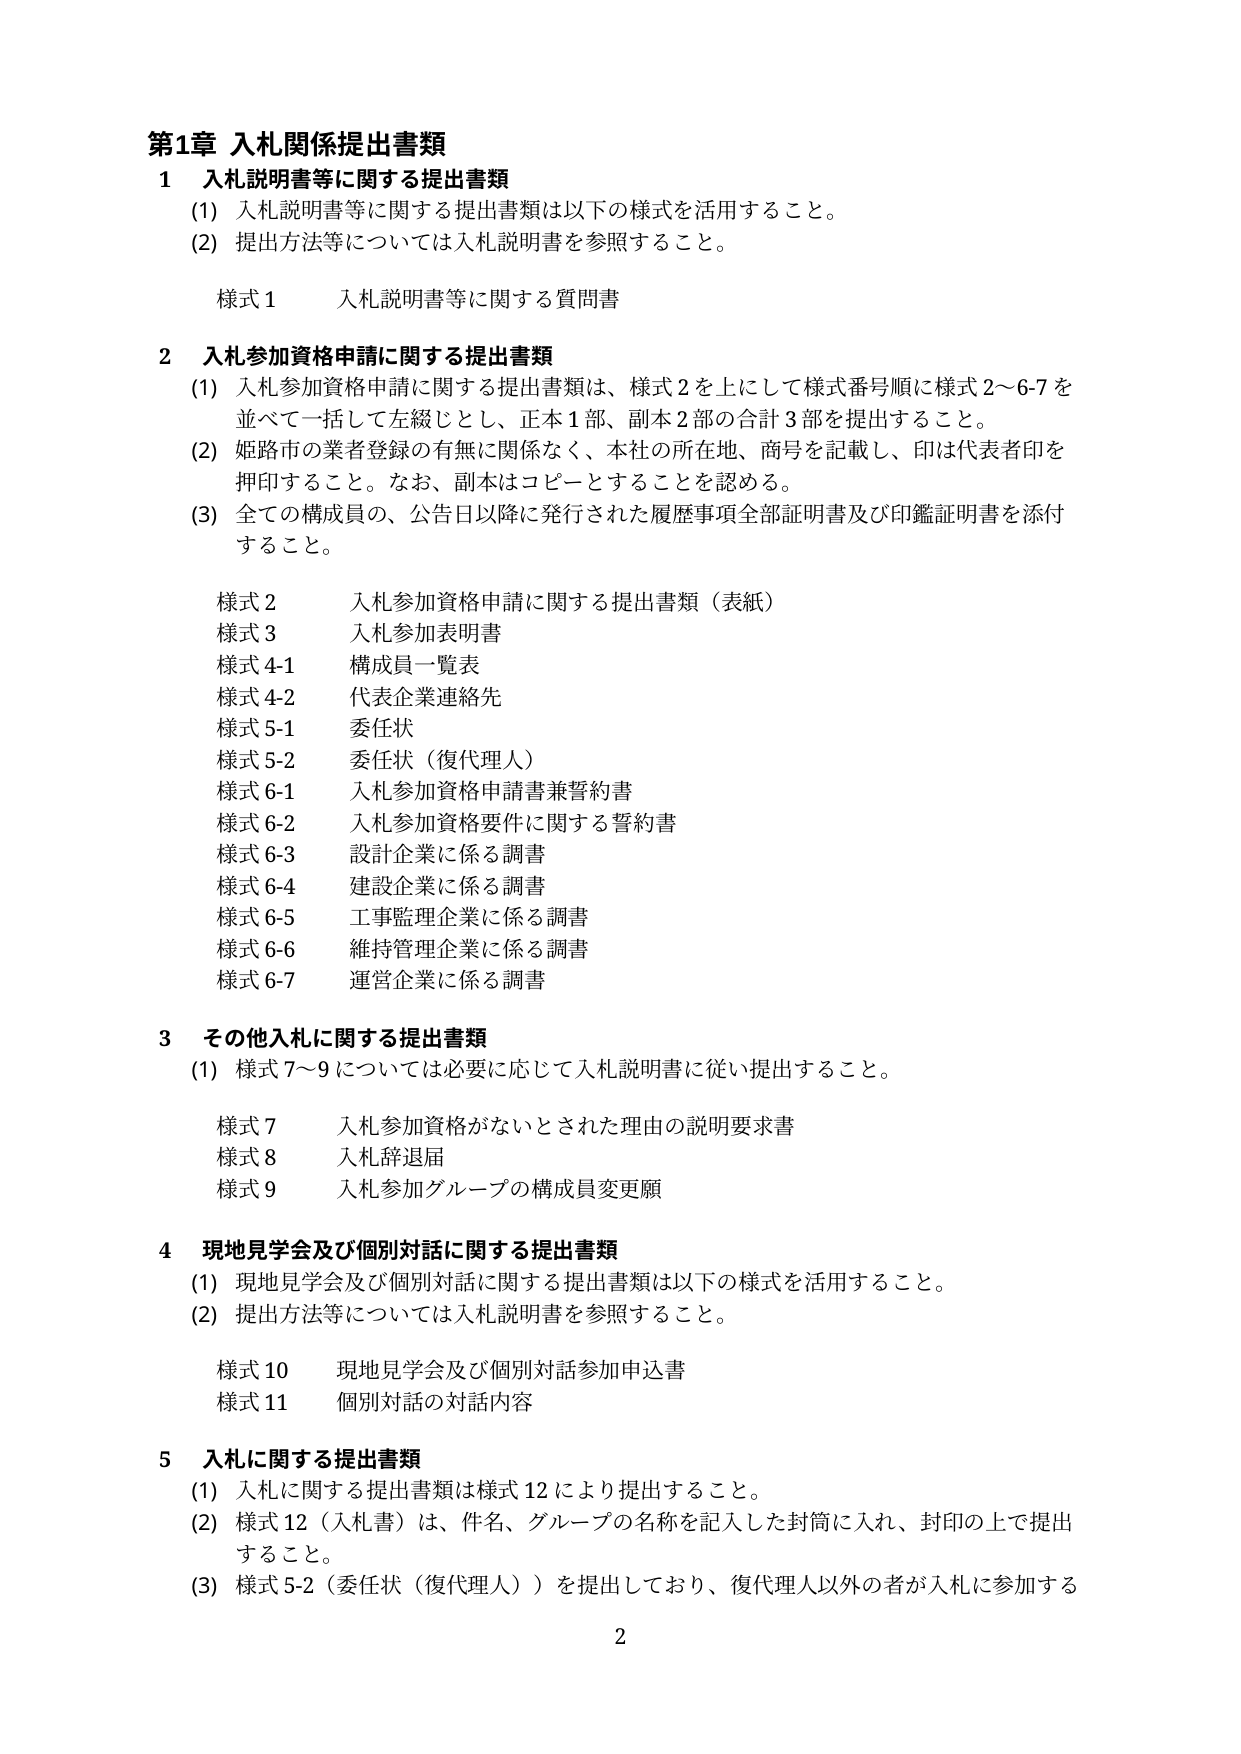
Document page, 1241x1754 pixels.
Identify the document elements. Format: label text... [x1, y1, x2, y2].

table_cell 様式3 [205, 617, 338, 648]
table_cell 建設企業に係る調書 [338, 869, 1035, 901]
table_cell 維持管理企業に係る調書 [338, 932, 1035, 964]
table_cell 委任状 [338, 711, 1035, 743]
table_header 入札説明書等に関する質問書 [325, 282, 1035, 314]
list 全ての構成員の、公告日以降に発行された履歴事項全部証明書及び印鑑証明書を添付すること。 [191, 497, 1082, 560]
table_header 様式2 [205, 585, 338, 617]
table_header 様式7 [205, 1109, 325, 1141]
table_cell 様式6-5 [205, 901, 338, 932]
table_header 様式10 [205, 1354, 325, 1385]
table_cell 様式6-3 [205, 838, 338, 869]
table_cell 運営企業に係る調書 [338, 964, 1035, 995]
table_header 現地見学会及び個別対話参加申込書 [325, 1354, 1035, 1385]
table_header 入札参加資格申請に関する提出書類（表紙） [338, 585, 1035, 617]
subtitle その他入札に関する提出書類 [159, 1021, 1092, 1052]
subtitle 現地見学会及び個別対話に関する提出書類 [159, 1233, 1092, 1265]
table_cell 設計企業に係る調書 [338, 838, 1035, 869]
table_cell 入札参加資格申請書兼誓約書 [338, 774, 1035, 806]
list 様式7～9については必要に応じて入札説明書に従い提出すること。 [191, 1052, 1082, 1084]
list 提出方法等については入札説明書を参照すること。 [191, 225, 1082, 257]
table_cell 工事監理企業に係る調書 [338, 901, 1035, 932]
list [191, 1568, 1082, 1600]
table_cell 入札辞退届 [325, 1141, 1035, 1172]
table_cell 様式8 [205, 1141, 325, 1172]
subtitle 入札関係提出書類 [148, 123, 1092, 162]
table_cell 様式9 [205, 1172, 325, 1204]
table_cell 様式5-2 [205, 743, 338, 774]
table_cell 様式6-2 [205, 806, 338, 837]
table_header 様式1 [205, 282, 325, 314]
table_cell 様式11 [205, 1385, 325, 1417]
list 入札説明書等に関する提出書類は以下の様式を活用すること。 [191, 194, 1082, 225]
subtitle 入札説明書等に関する提出書類 [159, 162, 1092, 194]
table_cell 個別対話の対話内容 [325, 1385, 1035, 1417]
table_cell 様式6-6 [205, 932, 338, 964]
table_cell 様式4-1 [205, 648, 338, 680]
list 姫路市の業者登録の有無に関係なく、本社の所在地、商号を記載し、印は代表者印を押印すること。なお、副本はコピーとすることを認める。 [191, 434, 1082, 497]
table_cell 入札参加グループの構成員変更願 [325, 1172, 1035, 1204]
table_cell 入札参加資格要件に関する誓約書 [338, 806, 1035, 837]
list 様式12（入札書）は、件名、グループの名称を記入した封筒に入れ、封印の上で提出すること。 [191, 1505, 1082, 1568]
table_cell 様式6-1 [205, 774, 338, 806]
table_cell 様式5-1 [205, 711, 338, 743]
subtitle 入札参加資格申請に関する提出書類 [159, 339, 1092, 371]
table_cell 入札参加表明書 [338, 617, 1035, 648]
subtitle 入札に関する提出書類 [159, 1442, 1092, 1474]
table_cell 委任状（復代理人） [338, 743, 1035, 774]
table_cell 構成員一覧表 [338, 648, 1035, 680]
list 現地見学会及び個別対話に関する提出書類は以下の様式を活用すること。 [191, 1265, 1082, 1297]
table_header 入札参加資格がないとされた理由の説明要求書 [325, 1109, 1035, 1141]
table_cell 様式6-7 [205, 964, 338, 995]
table_cell 様式6-4 [205, 869, 338, 901]
list 入札に関する提出書類は様式12により提出すること。 [191, 1474, 1082, 1505]
list 提出方法等については入札説明書を参照すること。 [191, 1297, 1082, 1328]
list 入札参加資格申請に関する提出書類は、様式2を上にして様式番号順に様式2～6-7を並べて一括して左綴じとし、正本1部、副本2部の合計3部を提出すること。 [191, 371, 1082, 434]
table_cell 代表企業連絡先 [338, 680, 1035, 711]
table_cell 様式4-2 [205, 680, 338, 711]
